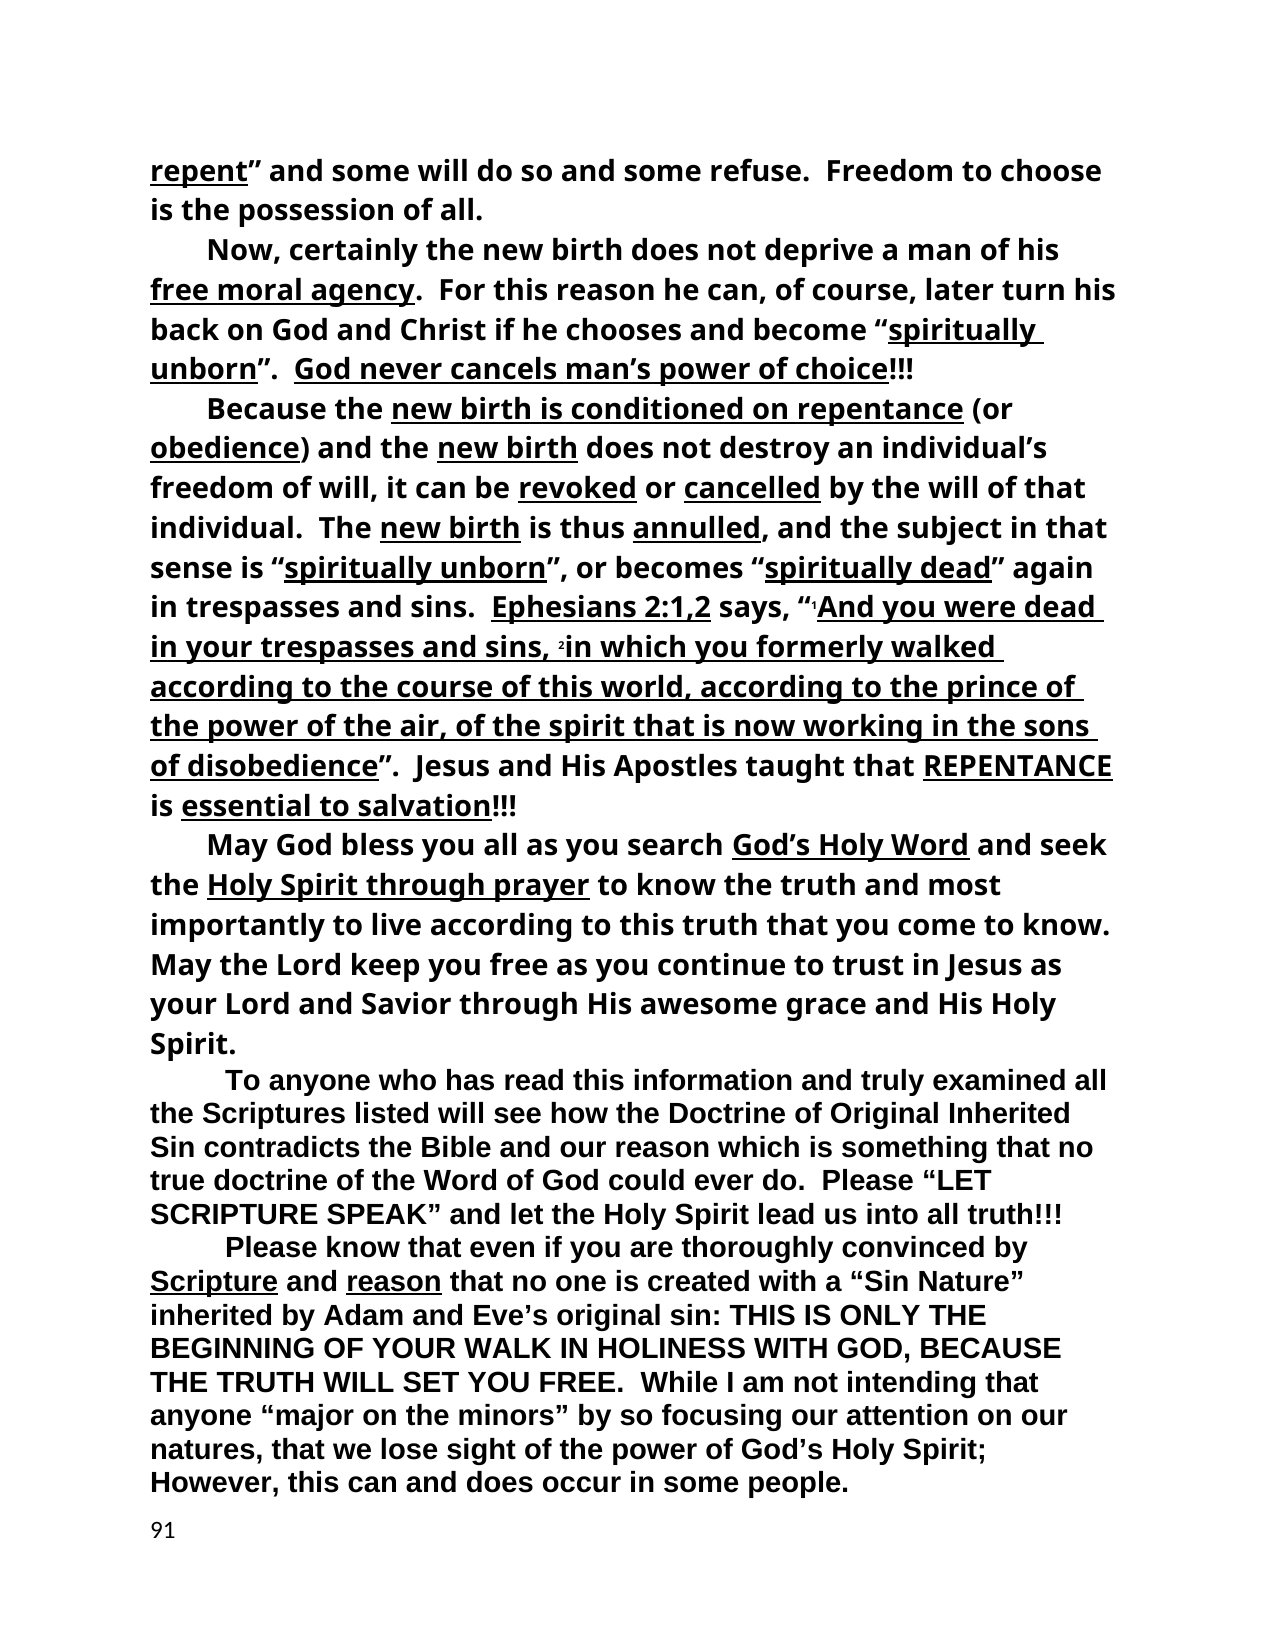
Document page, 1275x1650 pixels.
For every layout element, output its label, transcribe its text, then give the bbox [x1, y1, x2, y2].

text May God bless you all as you search God’s Holy Word and seek the Holy Spirit through prayer to know the truth and most importantly to live according to this truth that you come to know. May the Lord keep you free as you continue to trust in Jesus as your Lord and Savior through His awesome grace and His Holy Spirit. [150, 825, 1125, 1063]
text Because the new birth is conditioned on repentance (or obedience) and the new birth does not destroy an individual’s freedom of will, it can be revoked or cancelled by the will of that individual. The new birth is thus annulled, and the subject in that sense is “spiritually unborn”, or becomes “spiritually dead” again in trespasses and sins. Ephesians 2:1,2 says, “1And you were dead in your trespasses and sins, 2in which you formerly walked according to the course of this world, according to the prince of the power of the air, of the spirit that is now working in the sons of disobedience”. Jesus and His Apostles taught that REPENTANCE is essential to salvation!!! [150, 388, 1125, 825]
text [150, 150, 1125, 229]
text Please know that even if you are thoroughly convinced by Scripture and reason that no one is created with a “Sin Nature” inherited by Adam and Eve’s original sin: THIS IS ONLY THE BEGINNING OF YOUR WALK IN HOLINESS WITH GOD, BECAUSE THE TRUTH WILL SET YOU FREE. While I am not intending that anyone “major on the minors” by so focusing our attention on our natures, that we lose sight of the power of God’s Holy Spirit; However, this can and does occur in some people. [150, 1231, 1125, 1499]
text To anyone who has read this information and truly examined all the Scriptures listed will see how the Doctrine of Original Inherited Sin contradicts the Bible and our reason which is something that no true doctrine of the Word of God could ever do. Please “LET SCRIPTURE SPEAK” and let the Holy Spirit lead us into all truth!!! [150, 1063, 1125, 1231]
text Now, certainly the new birth does not deprive a man of his free moral agency. For this reason he can, of course, later turn his back on God and Christ if he chooses and become “spiritually unborn”. God never cancels man’s power of choice!!! [150, 229, 1125, 388]
